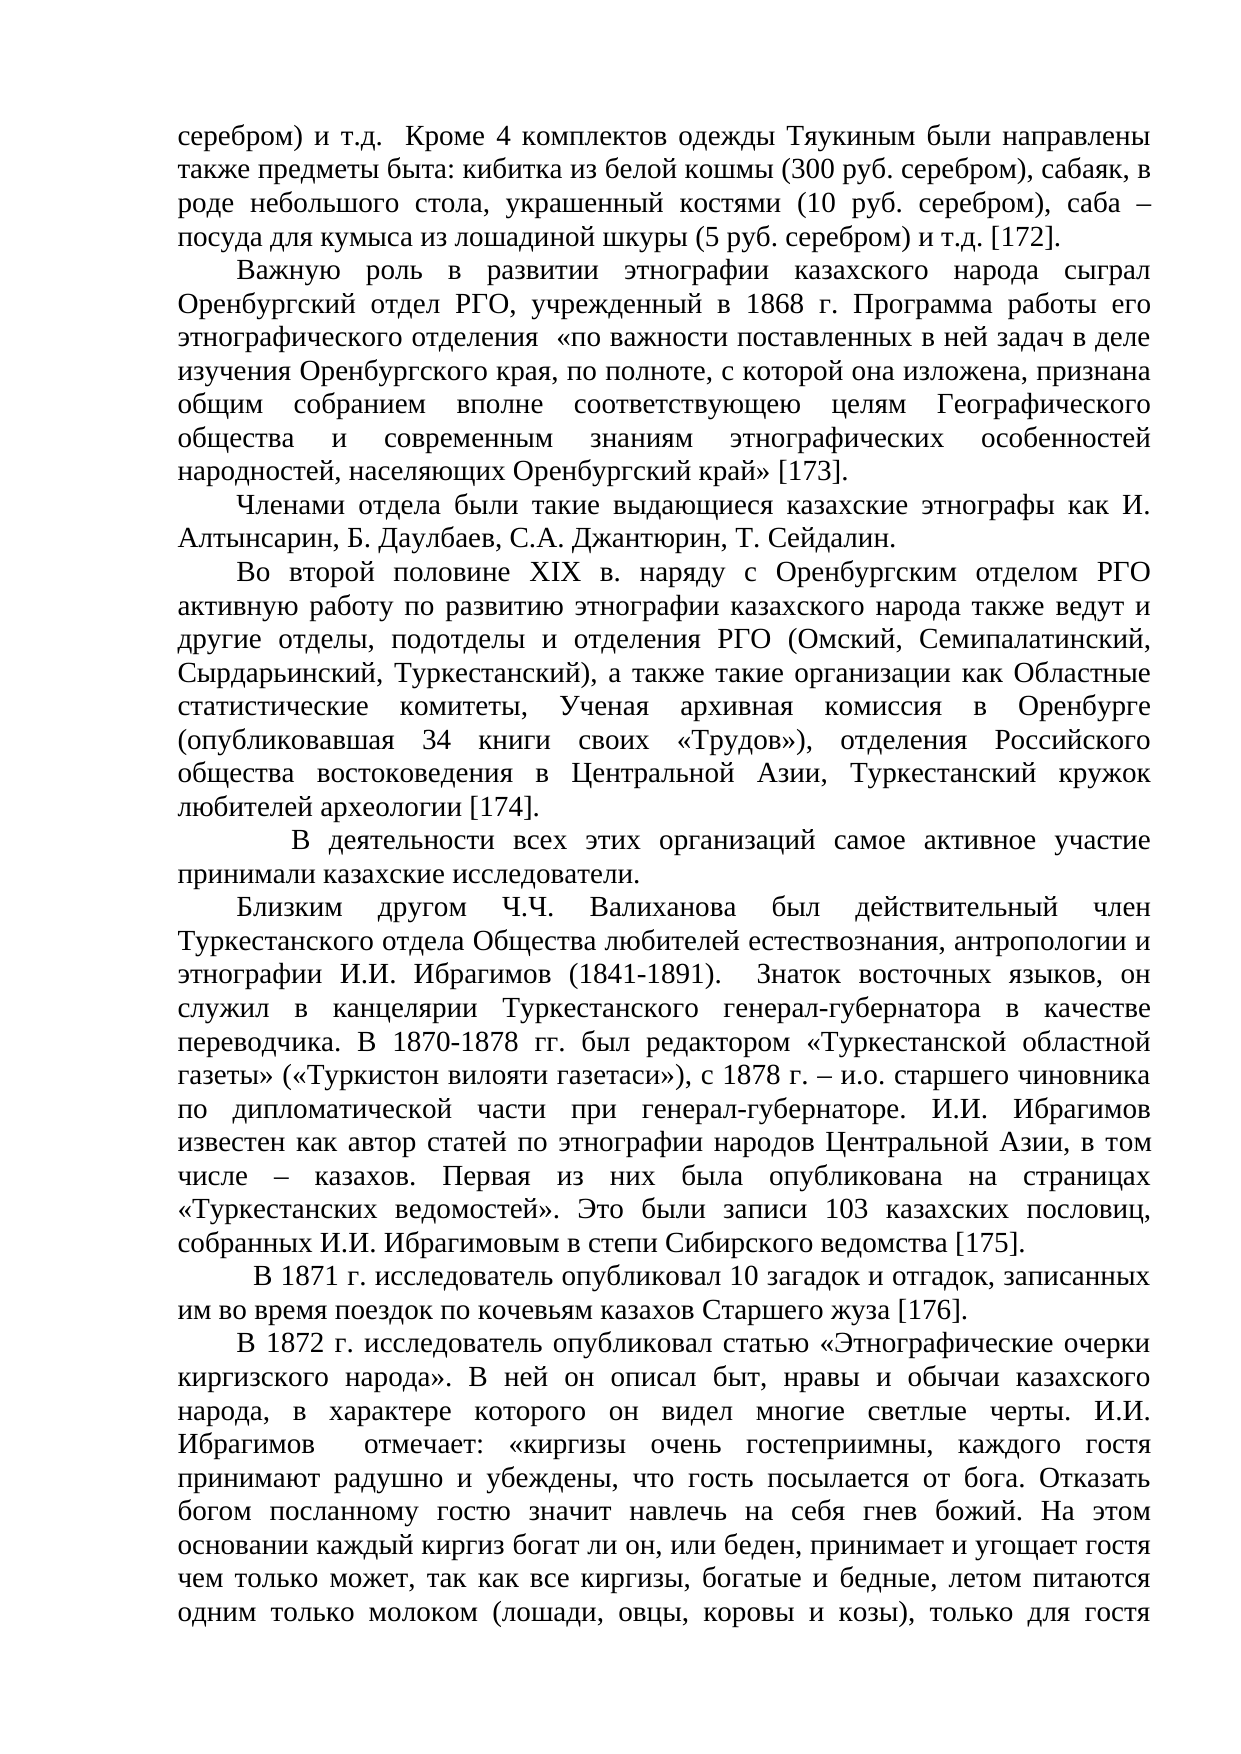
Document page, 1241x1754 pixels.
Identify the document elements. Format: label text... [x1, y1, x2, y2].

text В . исследователь опубликовал 10 загадок и отгадок, записанных им во время поездок по кочевьям казахов Старшего жуза [176]. [177, 1258, 1152, 1326]
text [177, 118, 1152, 252]
text Важную роль в развитии этнографии казахского народа сыграл Оренбургский отдел РГО, учрежденный в . Программа работы его этнографического отделения «по важности поставленных в ней задач в деле изучения Оренбургского края, по полноте, с которой она изложена, признана общим собранием вполне соответствующею целям Географического общества и современным знаниям этнографических особенностей народностей, населяющих Оренбургский край» [173]. [177, 252, 1152, 487]
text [177, 1326, 1152, 1627]
text Членами отдела были такие выдающиеся казахские этнографы как И. Алтынсарин, Б. Даулбаев, С.А. Джантюрин, Т. Сейдалин. [177, 487, 1152, 554]
text Близким другом Ч.Ч. Валиханова был действительный член Туркестанского отдела Общества любителей естествознания, антропологии и этнографии И.И. Ибрагимов (1841-1891). Знаток восточных языков, он служил в канцелярии Туркестанского генерал-губернатора в качестве переводчика. В 1870-1878 гг. был редактором «Туркестанской областной газеты» («Туркистон вилояти газетаси»), с . – и.о. старшего чиновника по дипломатической части при генерал-губернаторе. И.И. Ибрагимов известен как автор статей по этнографии народов Центральной Азии, в том числе – казахов. Первая из них была опубликована на страницах «Туркестанских ведомостей». Это были записи 103 казахских пословиц, собранных И.И. Ибрагимовым в степи Сибирского ведомства [175]. [177, 889, 1152, 1258]
text В деятельности всех этих организаций самое активное участие принимали казахские исследователи. [177, 822, 1152, 889]
text Во второй половине ХIХ в. наряду с Оренбургским отделом РГО активную работу по развитию этнографии казахского народа также ведут и другие отделы, подотделы и отделения РГО (Омский, Семипалатинский, Сырдарьинский, Туркестанский), а также такие организации как Областные статистические комитеты, Ученая архивная комиссия в Оренбурге (опубликовавшая 34 книги своих «Трудов»), отделения Российского общества востоковедения в Центральной Азии, Туркестанский кружок любителей археологии [174]. [177, 554, 1152, 822]
